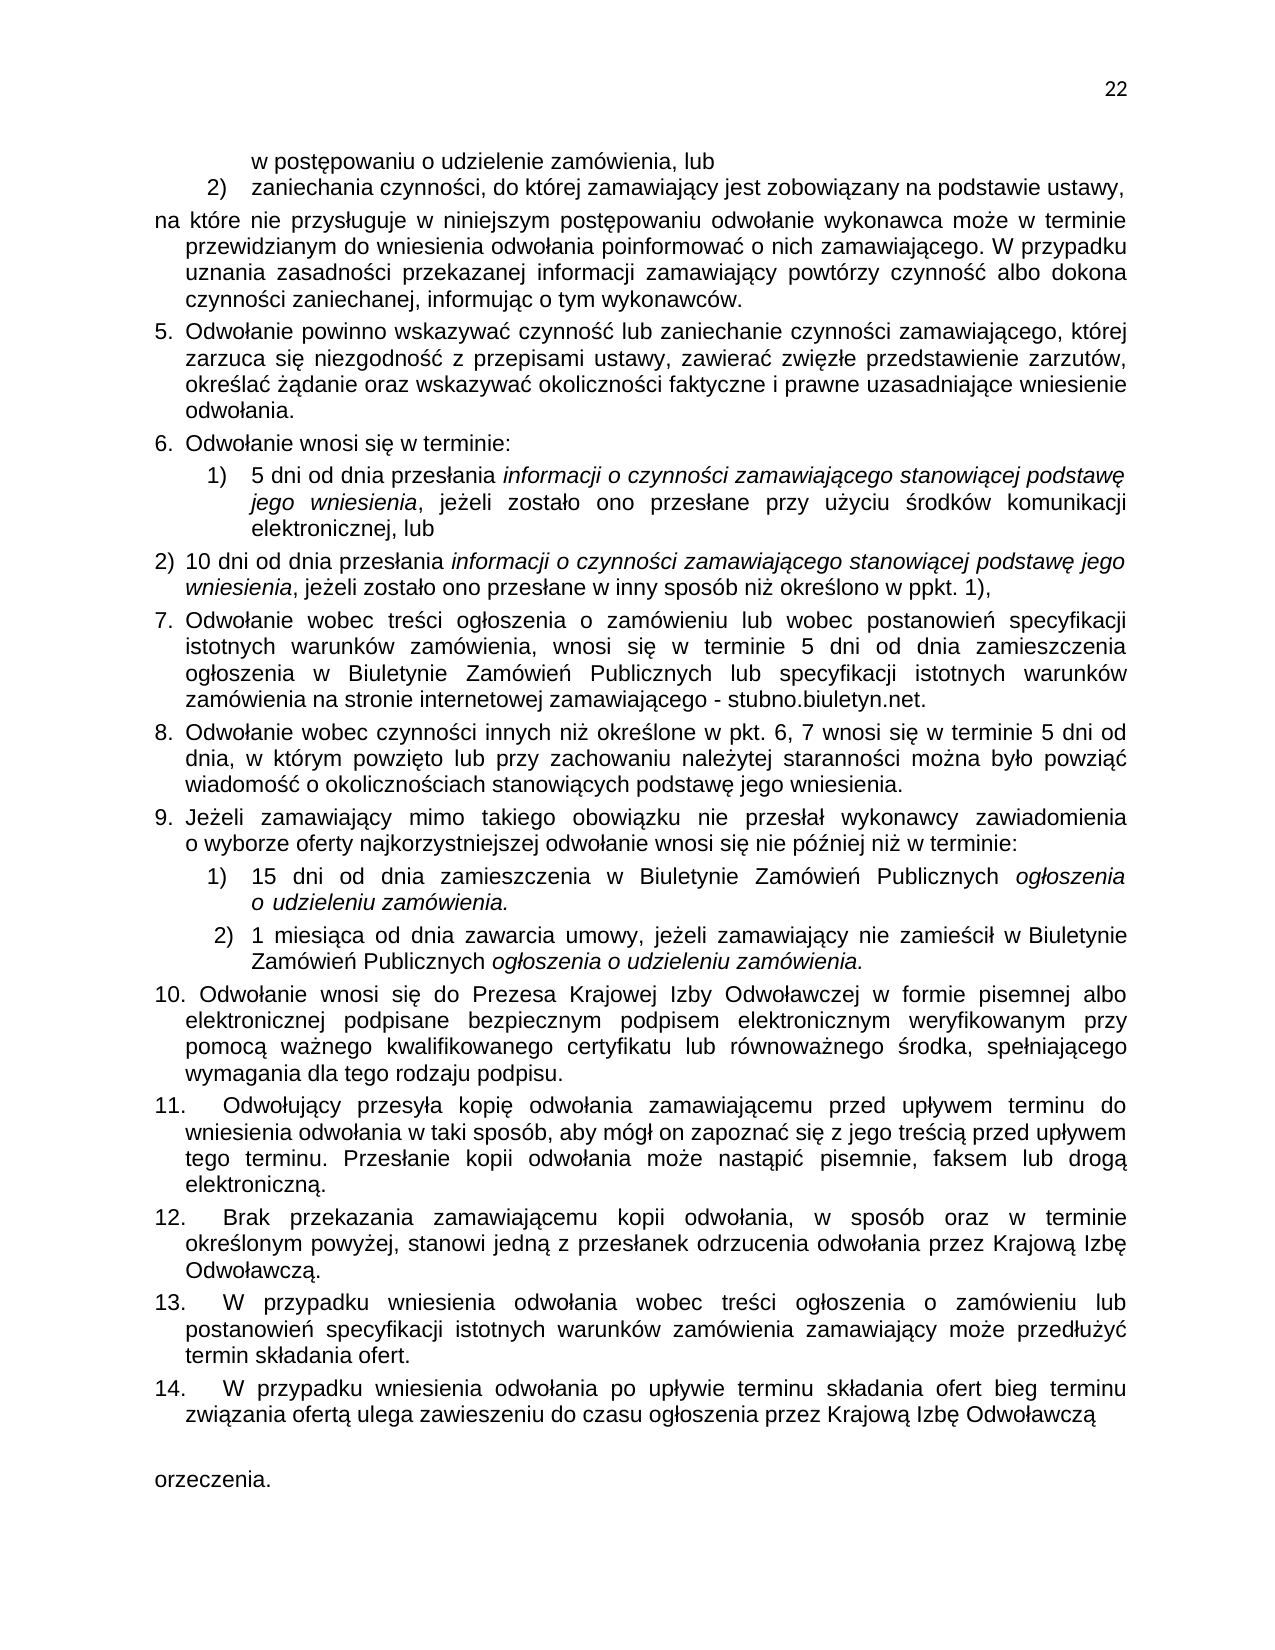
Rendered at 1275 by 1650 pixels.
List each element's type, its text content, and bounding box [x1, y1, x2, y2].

text 13. W przypadku wniesienia odwołania wobec treści ogłoszenia o zamówieniu lub postanowień specyfikacji istotnych warunków zamówienia zamawiający może przedłużyć termin składania ofert. [154, 1289, 1127, 1368]
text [207, 148, 1127, 174]
text 11. Odwołujący przesyła kopię odwołania zamawiającemu przed upływem terminu do wniesienia odwołania w taki sposób, aby mógł on zapoznać się z jego treścią przed upływem tego terminu. Przesłanie kopii odwołania może nastąpić pisemnie, faksem lub drogą elektroniczną. [154, 1092, 1127, 1198]
text 10. Odwołanie wnosi się do Prezesa Krajowej Izby Odwoławczej w formie pisemnej albo elektronicznej podpisane bezpiecznym podpisem elektronicznym weryfikowanym przy pomocą ważnego kwalifikowanego certyfikatu lub równoważnego środka, spełniającego wymagania dla tego rodzaju podpisu. [154, 981, 1127, 1086]
text orzeczenia. [154, 1466, 1127, 1492]
text 2) 10 dni od dnia przesłania informacji o czynności zamawiającego stanowiącej podstawę jego wniesienia, jeżeli zostało ono przesłane w inny sposób niż określono w ppkt. 1), [154, 548, 1127, 601]
text 7. Odwołanie wobec treści ogłoszenia o zamówieniu lub wobec postanowień specyfikacji istotnych warunków zamówienia, wnosi się w terminie 5 dni od dnia zamieszczenia ogłoszenia w Biuletynie Zamówień Publicznych lub specyfikacji istotnych warunków zamówienia na stronie internetowej zamawiającego - stubno.biuletyn.net. [154, 607, 1127, 712]
text 9. Jeżeli zamawiający mimo takiego obowiązku nie przesłał wykonawcy zawiadomienia o wyborze oferty najkorzystniejszej odwołanie wnosi się nie później niż w terminie: [154, 804, 1127, 856]
text 1) 15 dni od dnia zamieszczenia w Biuletynie Zamówień Publicznych ogłoszenia o udzieleniu zamówienia. [207, 863, 1127, 915]
text 8. Odwołanie wobec czynności innych niż określone w pkt. 6, 7 wnosi się w terminie 5 dni od dnia, w którym powzięto lub przy zachowaniu należytej staranności można było powziąć wiadomość o okolicznościach stanowiących podstawę jego wniesienia. [154, 718, 1127, 797]
text na które nie przysługuje w niniejszym postępowaniu odwołanie wykonawca może w terminie przewidzianym do wniesienia odwołania poinformować o nich zamawiającego. W przypadku uznania zasadności przekazanej informacji zamawiający powtórzy czynność albo dokona czynności zaniechanej, informując o tym wykonawców. [154, 207, 1127, 312]
text 12. Brak przekazania zamawiającemu kopii odwołania, w sposób oraz w terminie określonym powyżej, stanowi jedną z przesłanek odrzucenia odwołania przez Krajową Izbę Odwoławczą. [154, 1204, 1127, 1283]
text 6. Odwołanie wnosi się w terminie: [154, 430, 1127, 456]
text 2) zaniechania czynności, do której zamawiający jest zobowiązany na podstawie ustawy, [207, 174, 1127, 200]
text 14. W przypadku wniesienia odwołania po upływie terminu składania ofert bieg terminu związania ofertą ulega zawieszeniu do czasu ogłoszenia przez Krajową Izbę Odwoławczą [154, 1374, 1127, 1427]
text 5. Odwołanie powinno wskazywać czynność lub zaniechanie czynności zamawiającego, której zarzuca się niezgodność z przepisami ustawy, zawierać zwięzłe przedstawienie zarzutów, określać żądanie oraz wskazywać okoliczności faktyczne i prawne uzasadniające wniesienie odwołania. [154, 318, 1127, 424]
text 2) 1 miesiąca od dnia zawarcia umowy, jeżeli zamawiający nie zamieścił w Biuletynie Zamówień Publicznych ogłoszenia o udzieleniu zamówienia. [213, 922, 1127, 974]
text 1) 5 dni od dnia przesłania informacji o czynności zamawiającego stanowiącej podstawę jego wniesienia, jeżeli zostało ono przesłane przy użyciu środków komunikacji elektronicznej, lub [207, 462, 1127, 542]
